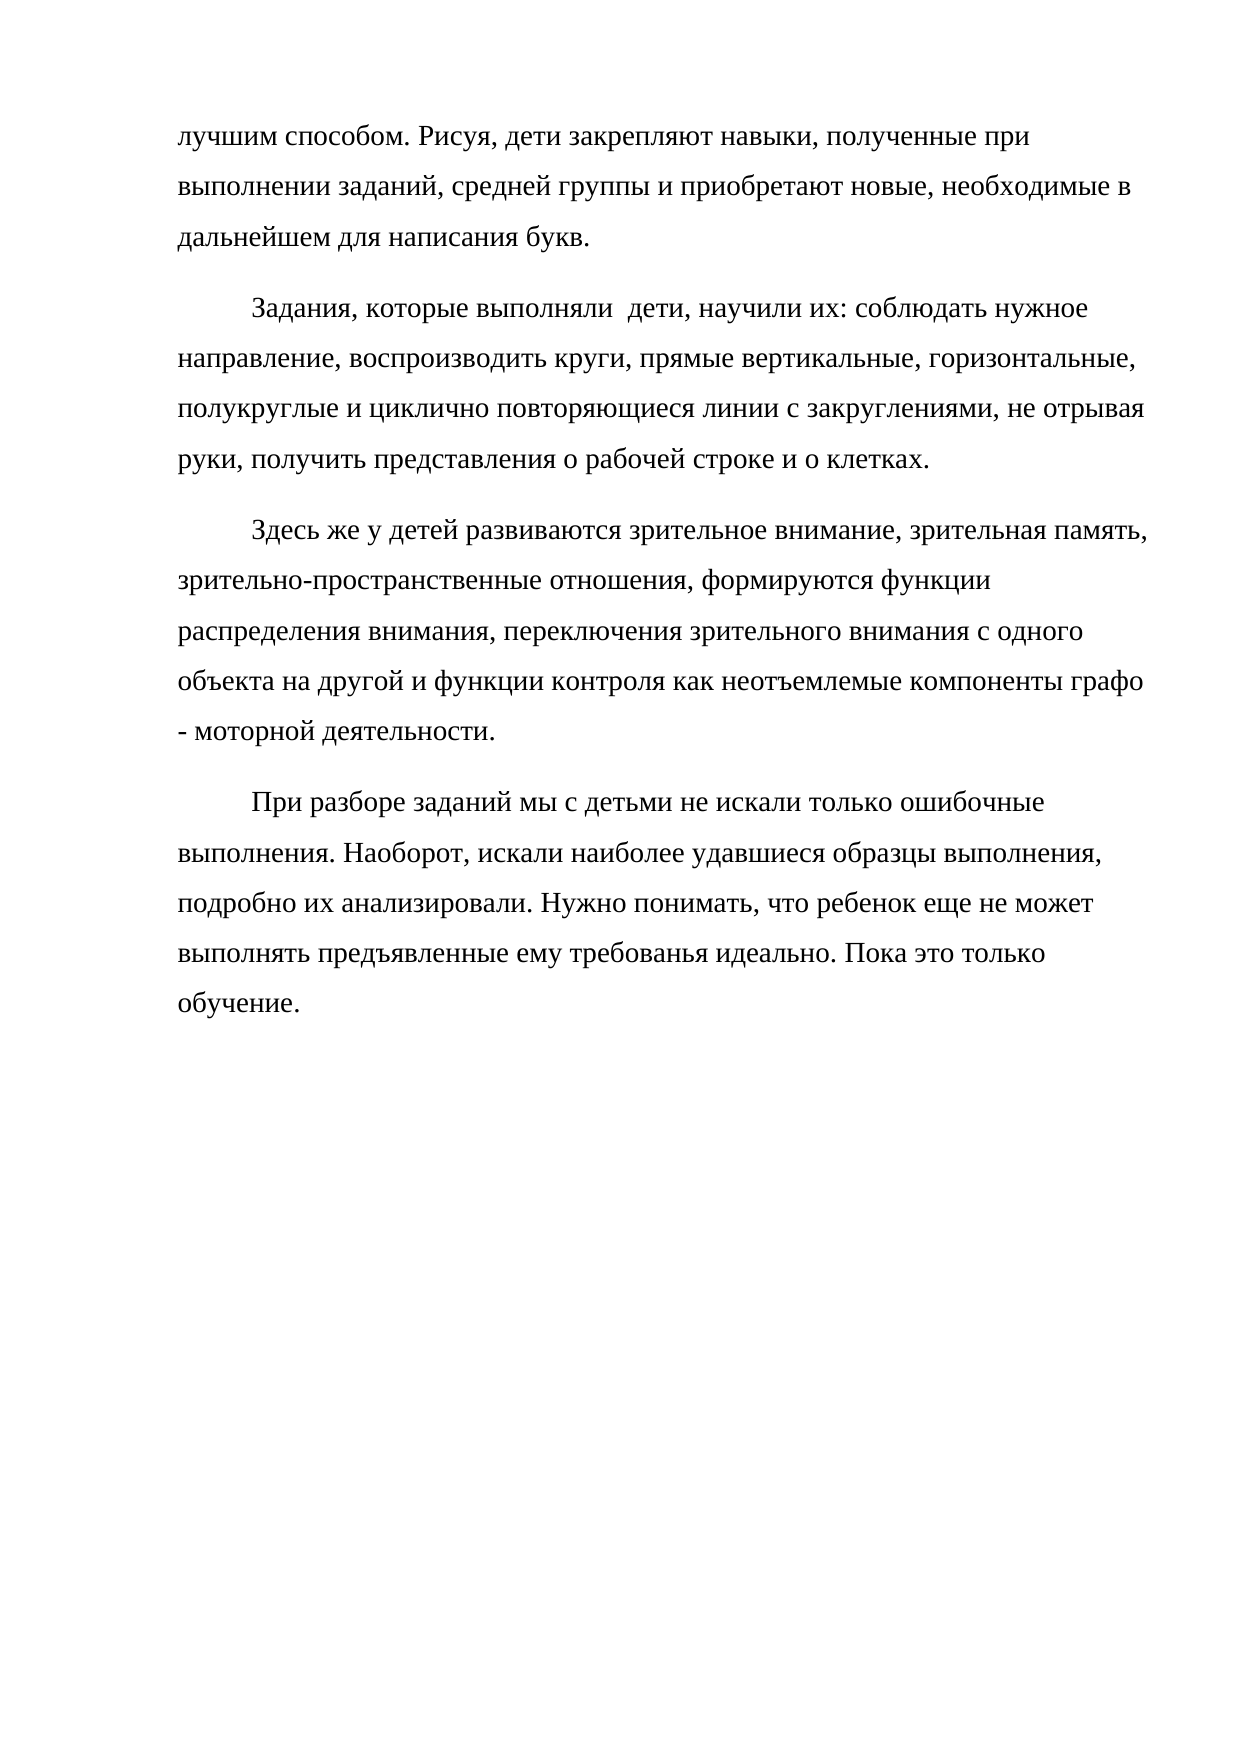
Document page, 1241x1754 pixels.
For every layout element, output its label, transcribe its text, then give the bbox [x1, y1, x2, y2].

text При разборе заданий мы с детьми не искали только ошибочные выполнения. Наоборот, искали наиболее удавшиеся образцы выполнения, подробно их анализировали. Нужно понимать, что ребенок еще не может выполнять предъявленные ему требованья идеально. Пока это только обучение. [177, 784, 1152, 1019]
text Здесь же у детей развиваются зрительное внимание, зрительная память, зрительно-пространственные отношения, формируются функции распределения внимания, переключения зрительного внимания с одного объекта на другой и функции контроля как неотъемлемые компоненты графо - моторной деятельности. [177, 512, 1152, 747]
text Задания, которые выполняли дети, научили их: соблюдать нужное направление, воспроизводить круги, прямые вертикальные, горизонтальные, полукруглые и циклично повторяющиеся линии с закруглениями, не отрывая руки, получить представления о рабочей строке и о клетках. [177, 290, 1152, 474]
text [177, 118, 1152, 252]
